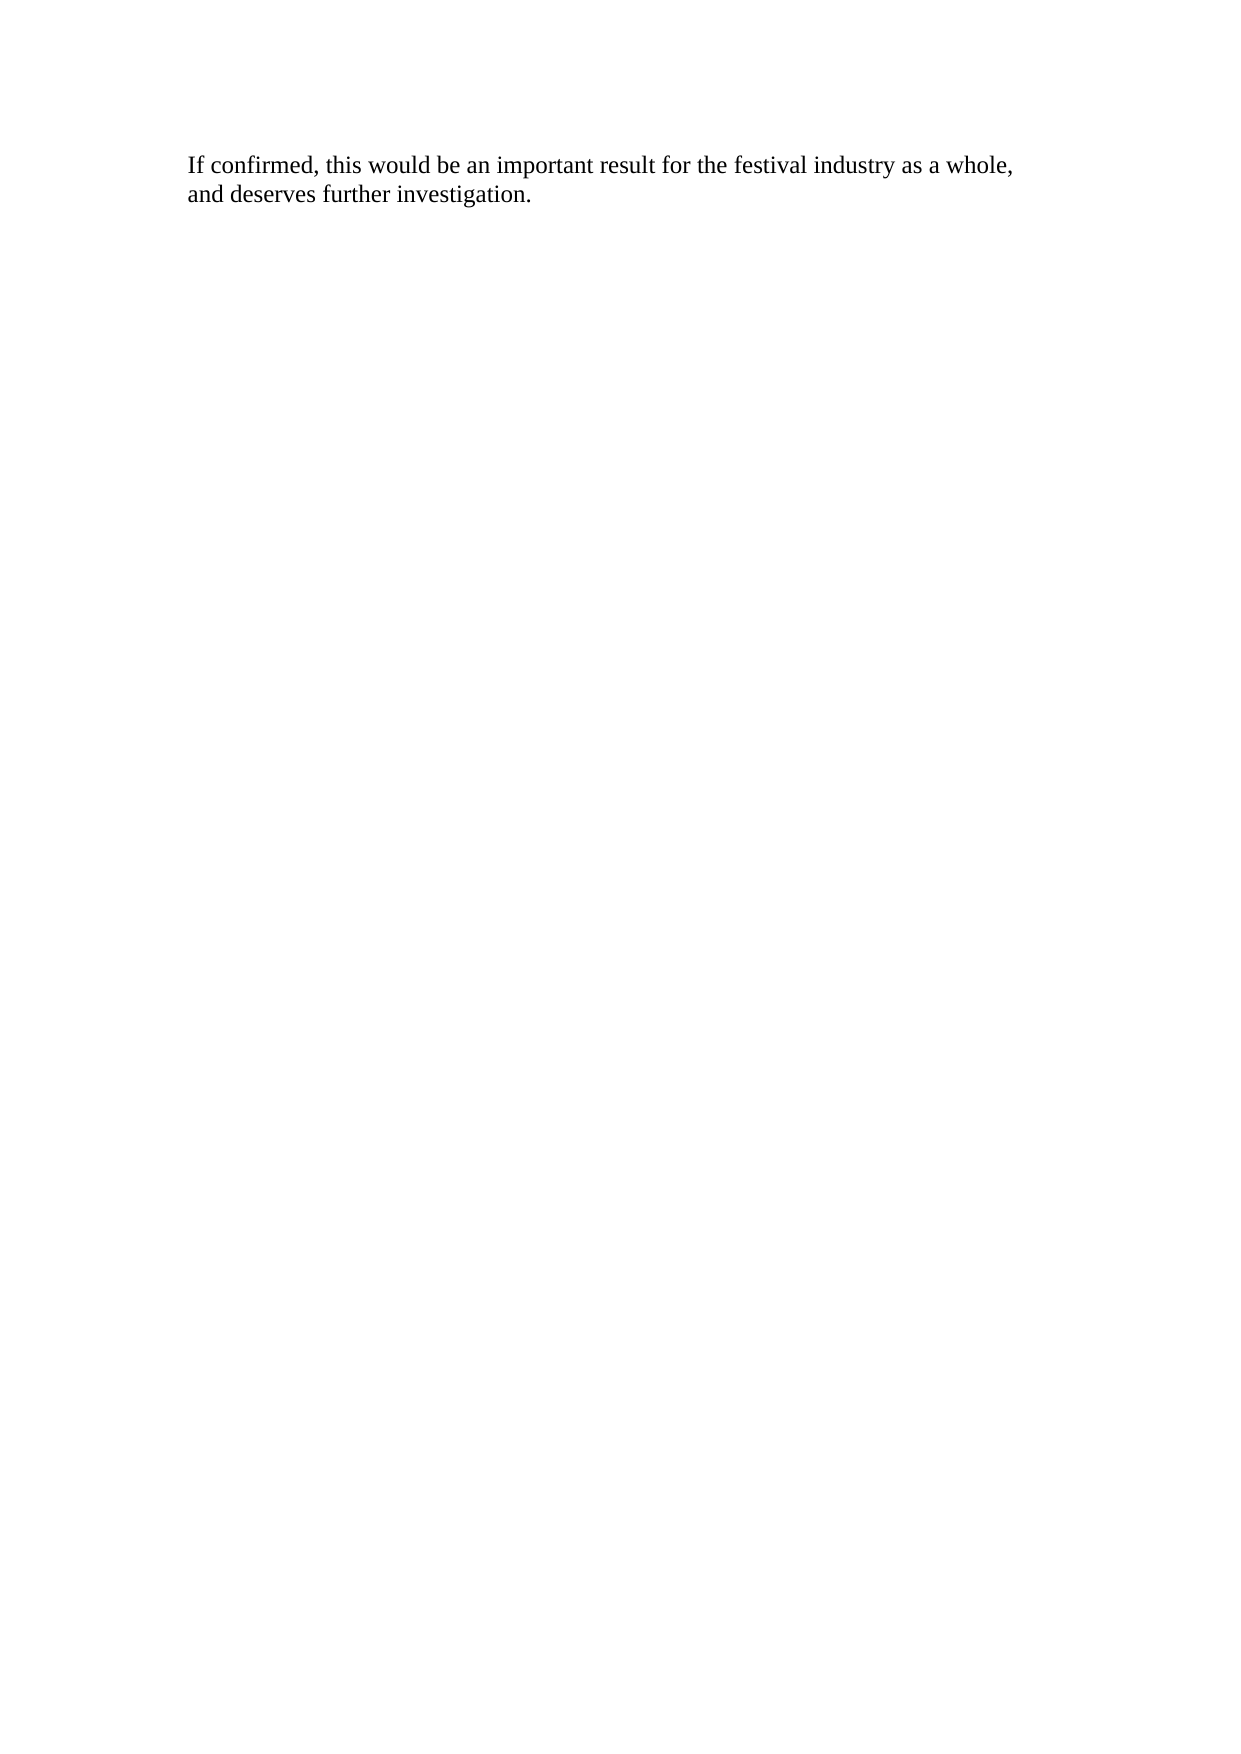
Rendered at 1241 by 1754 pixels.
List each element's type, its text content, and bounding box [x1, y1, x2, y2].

text If confirmed, this would be an important result for the festival industry as a whole, and deserves further investigation. [187, 150, 1053, 207]
